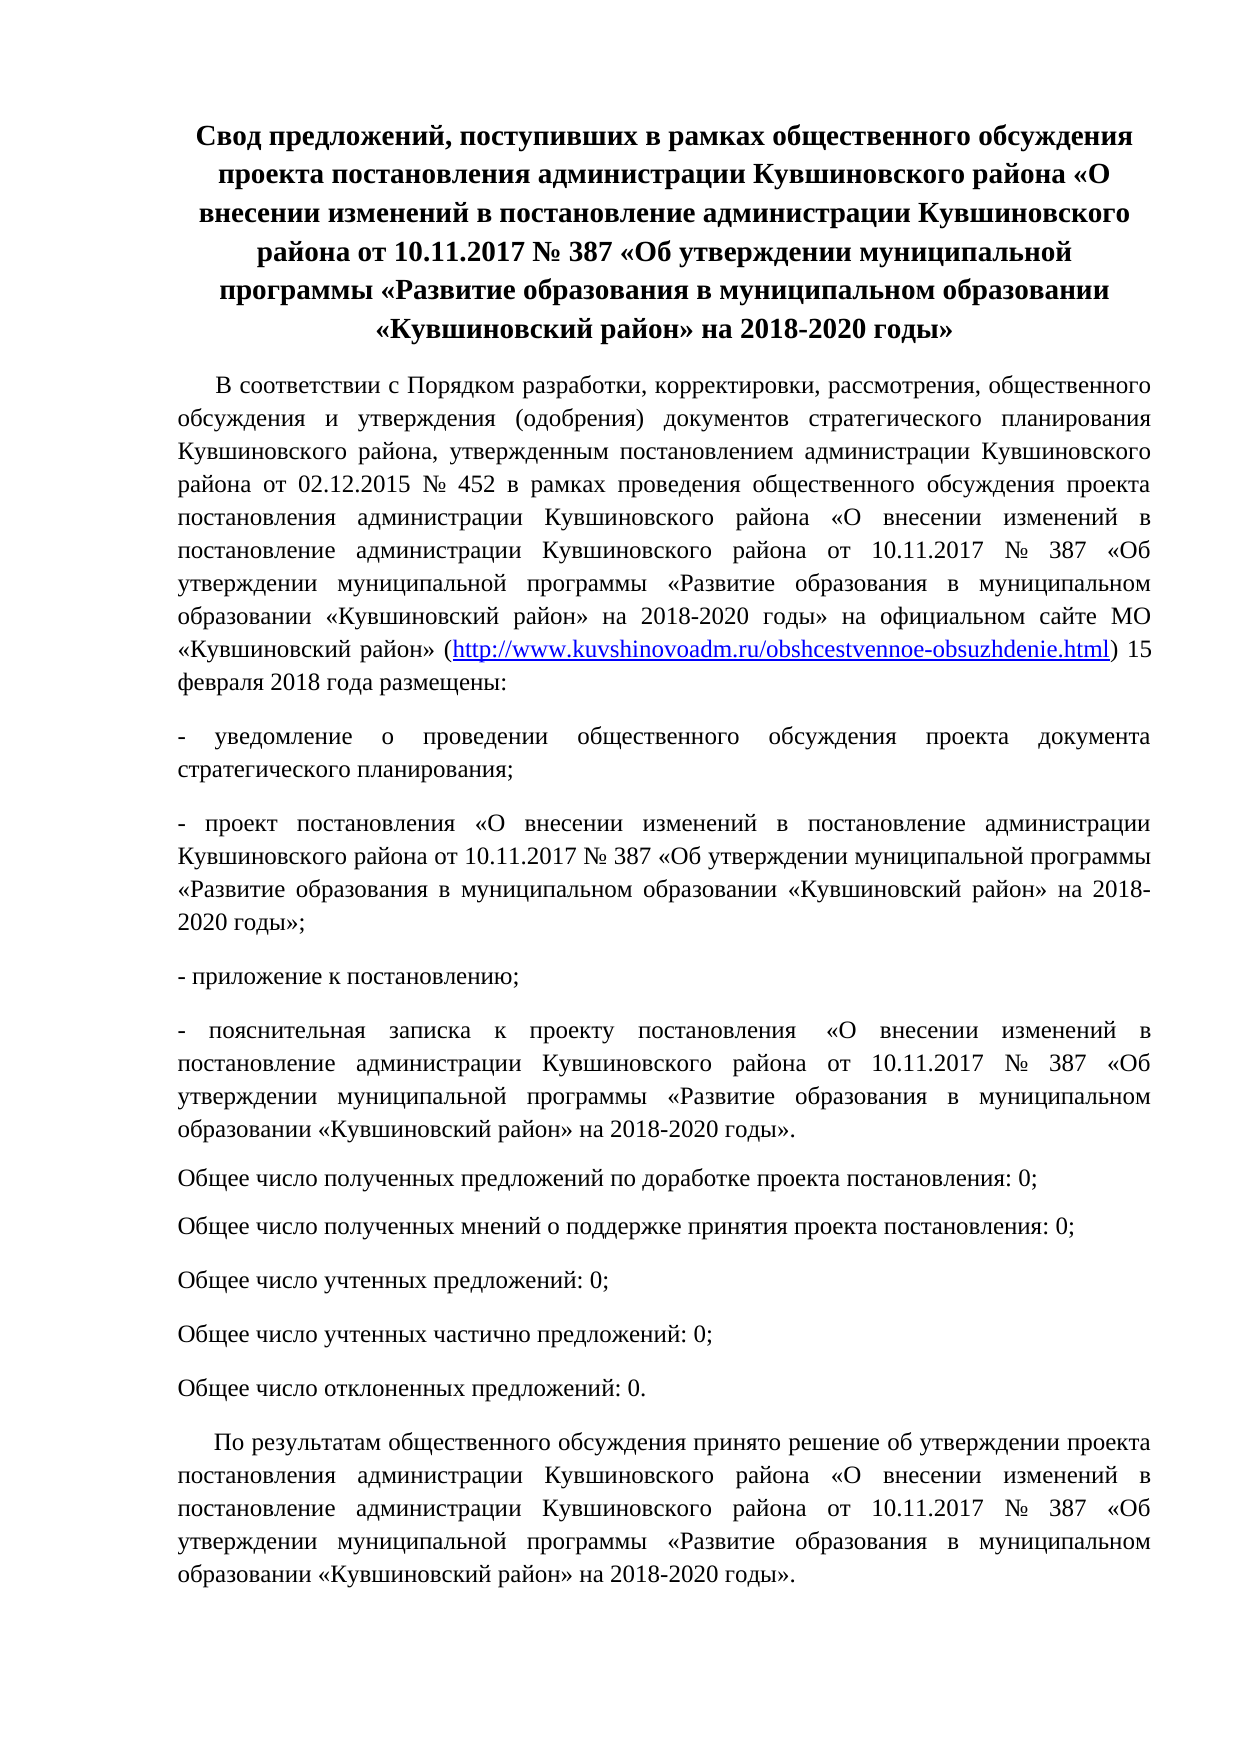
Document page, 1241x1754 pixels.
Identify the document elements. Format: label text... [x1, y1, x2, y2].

text Общее число полученных предложений по доработке проекта постановления: 0; [177, 1163, 1152, 1191]
text - пояснительная записка к проекту постановления «О внесении изменений в постановление администрации Кувшиновского района от 10.11.2017 № 387 «Об утверждении муниципальной программы «Развитие образования в муниципальном образовании «Кувшиновский район» на 2018-2020 годы». [177, 1015, 1152, 1143]
text Общее число отклоненных предложений: 0. [177, 1373, 1152, 1402]
text Общее число учтенных предложений: 0; [177, 1265, 1152, 1294]
text Общее число учтенных частично предложений: 0; [177, 1319, 1152, 1348]
text - проект постановления «О внесении изменений в постановление администрации Кувшиновского района от 10.11.2017 № 387 «Об утверждении муниципальной программы «Развитие образования в муниципальном образовании «Кувшиновский район» на 2018-2020 годы»; [177, 808, 1152, 936]
text Свод предложений, поступивших в рамках общественного обсуждения проекта постановления администрации Кувшиновского района «О внесении изменений в постановление администрации Кувшиновского района от 10.11.2017 № 387 «Об утверждении муниципальной программы «Развитие образования в муниципальном образовании «Кувшиновский район» на 2018-2020 годы» [177, 118, 1152, 344]
text - уведомление о проведении общественного обсуждения проекта документа стратегического планирования; [177, 721, 1152, 783]
text В соответствии с Порядком разработки, корректировки, рассмотрения, общественного обсуждения и утверждения (одобрения) документов стратегического планирования Кувшиновского района, утвержденным постановлением администрации Кувшиновского района от 02.12.2015 № 452 в рамках проведения общественного обсуждения проекта постановления администрации Кувшиновского района «О внесении изменений в постановление администрации Кувшиновского района от 10.11.2017 № 387 «Об утверждении муниципальной программы «Развитие образования в муниципальном образовании «Кувшиновский район» на 2018-2020 годы» на официальном сайте МО «Кувшиновский район» (http://www.kuvshinovoadm.ru/obshcestvennoe-obsuzhdenie.html) 15 февраля 2018 года размещены: [177, 370, 1152, 696]
text По результатам общественного обсуждения принято решение об утверждении проекта постановления администрации Кувшиновского района «О внесении изменений в постановление администрации Кувшиновского района от 10.11.2017 № 387 «Об утверждении муниципальной программы «Развитие образования в муниципальном образовании «Кувшиновский район» на 2018-2020 годы». [177, 1427, 1152, 1587]
text - приложение к постановлению; [177, 961, 1152, 990]
text Общее число полученных мнений о поддержке принятия проекта постановления: 0; [177, 1211, 1152, 1240]
